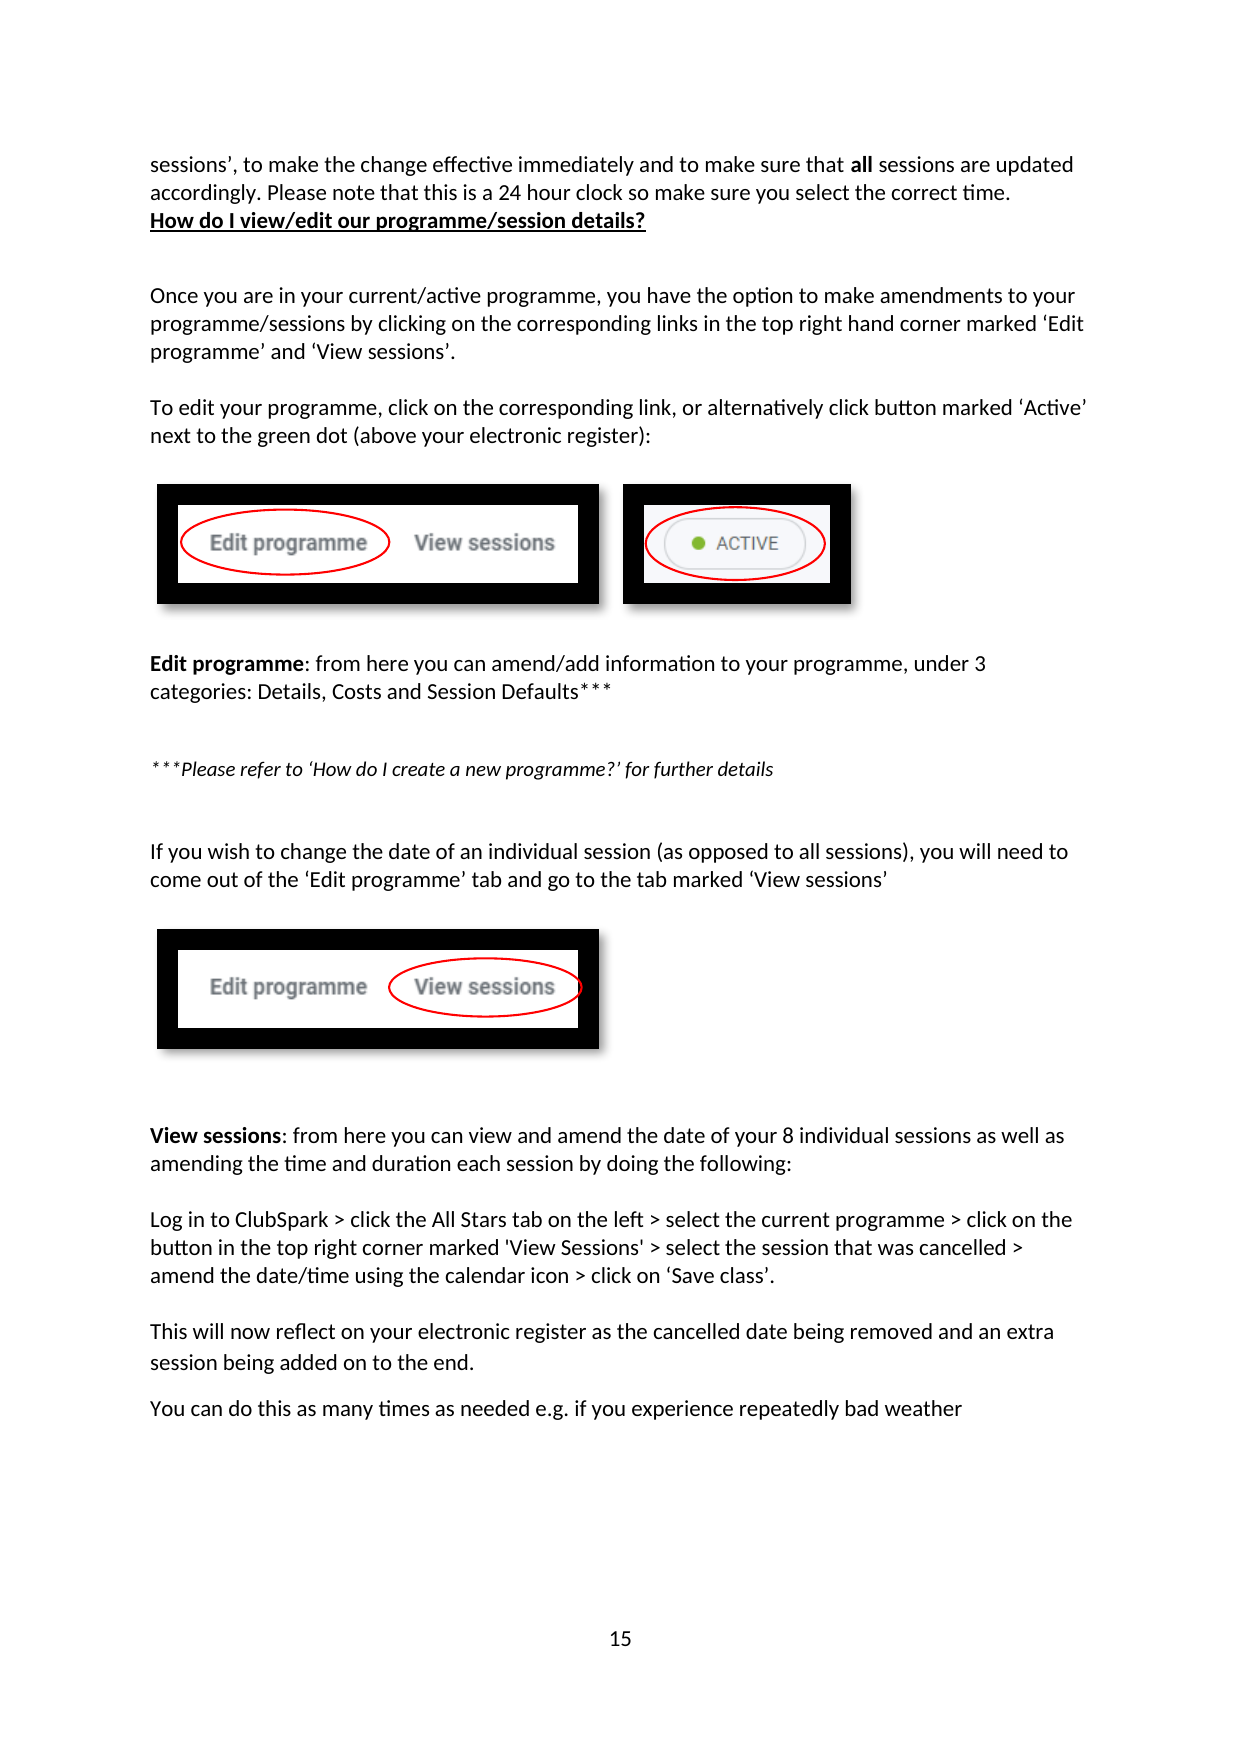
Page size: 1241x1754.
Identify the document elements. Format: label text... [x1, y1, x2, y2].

text If you wish to change the date of an individual session (as opposed to all sessions), you will need to come out of the ‘Edit programme’ tab and go to the tab marked ‘View sessions’ [150, 837, 1090, 893]
picture [178, 505, 578, 583]
picture [391, 960, 578, 1015]
text You can do this as many times as needed e.g. if you experience repeatedly bad weather [150, 1394, 1090, 1423]
text Edit programme: from here you can amend/add information to your programme, under 3 categories: Details, Costs and Session Defaults*** [150, 649, 1090, 705]
picture [647, 509, 823, 578]
text ***Please refer to ‘How do I create a new programme?’ for further details [150, 756, 1090, 781]
text View sessions: from here you can view and amend the date of your 8 individual sessions as well as amending the time and duration each session by doing the following: [150, 1121, 1090, 1177]
picture [178, 950, 578, 1028]
text To edit your programme, click on the corresponding link, or alternatively click button marked ‘Active’ next to the green dot (above your electronic register): [150, 393, 1090, 449]
text How do I view/edit our programme/session details? [150, 206, 1090, 234]
text Once you are in your current/active programme, you have the option to make amendments to your programme/sessions by clicking on the corresponding links in the top right hand corner marked ‘Edit programme’ and ‘View sessions’. [150, 281, 1090, 365]
text This will now reflect on your electronic register as the cancelled date being removed and an extra session being added on to the end. [150, 1317, 1090, 1376]
text Log in to ClubSpark > click the All Stars tab on the left > select the current programme > click on the button in the top right corner marked 'View Sessions' > select the session that was cancelled > amend the date/time using the calendar icon > click on ‘Save class’. [150, 1205, 1090, 1289]
picture [644, 505, 830, 583]
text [150, 150, 1090, 206]
